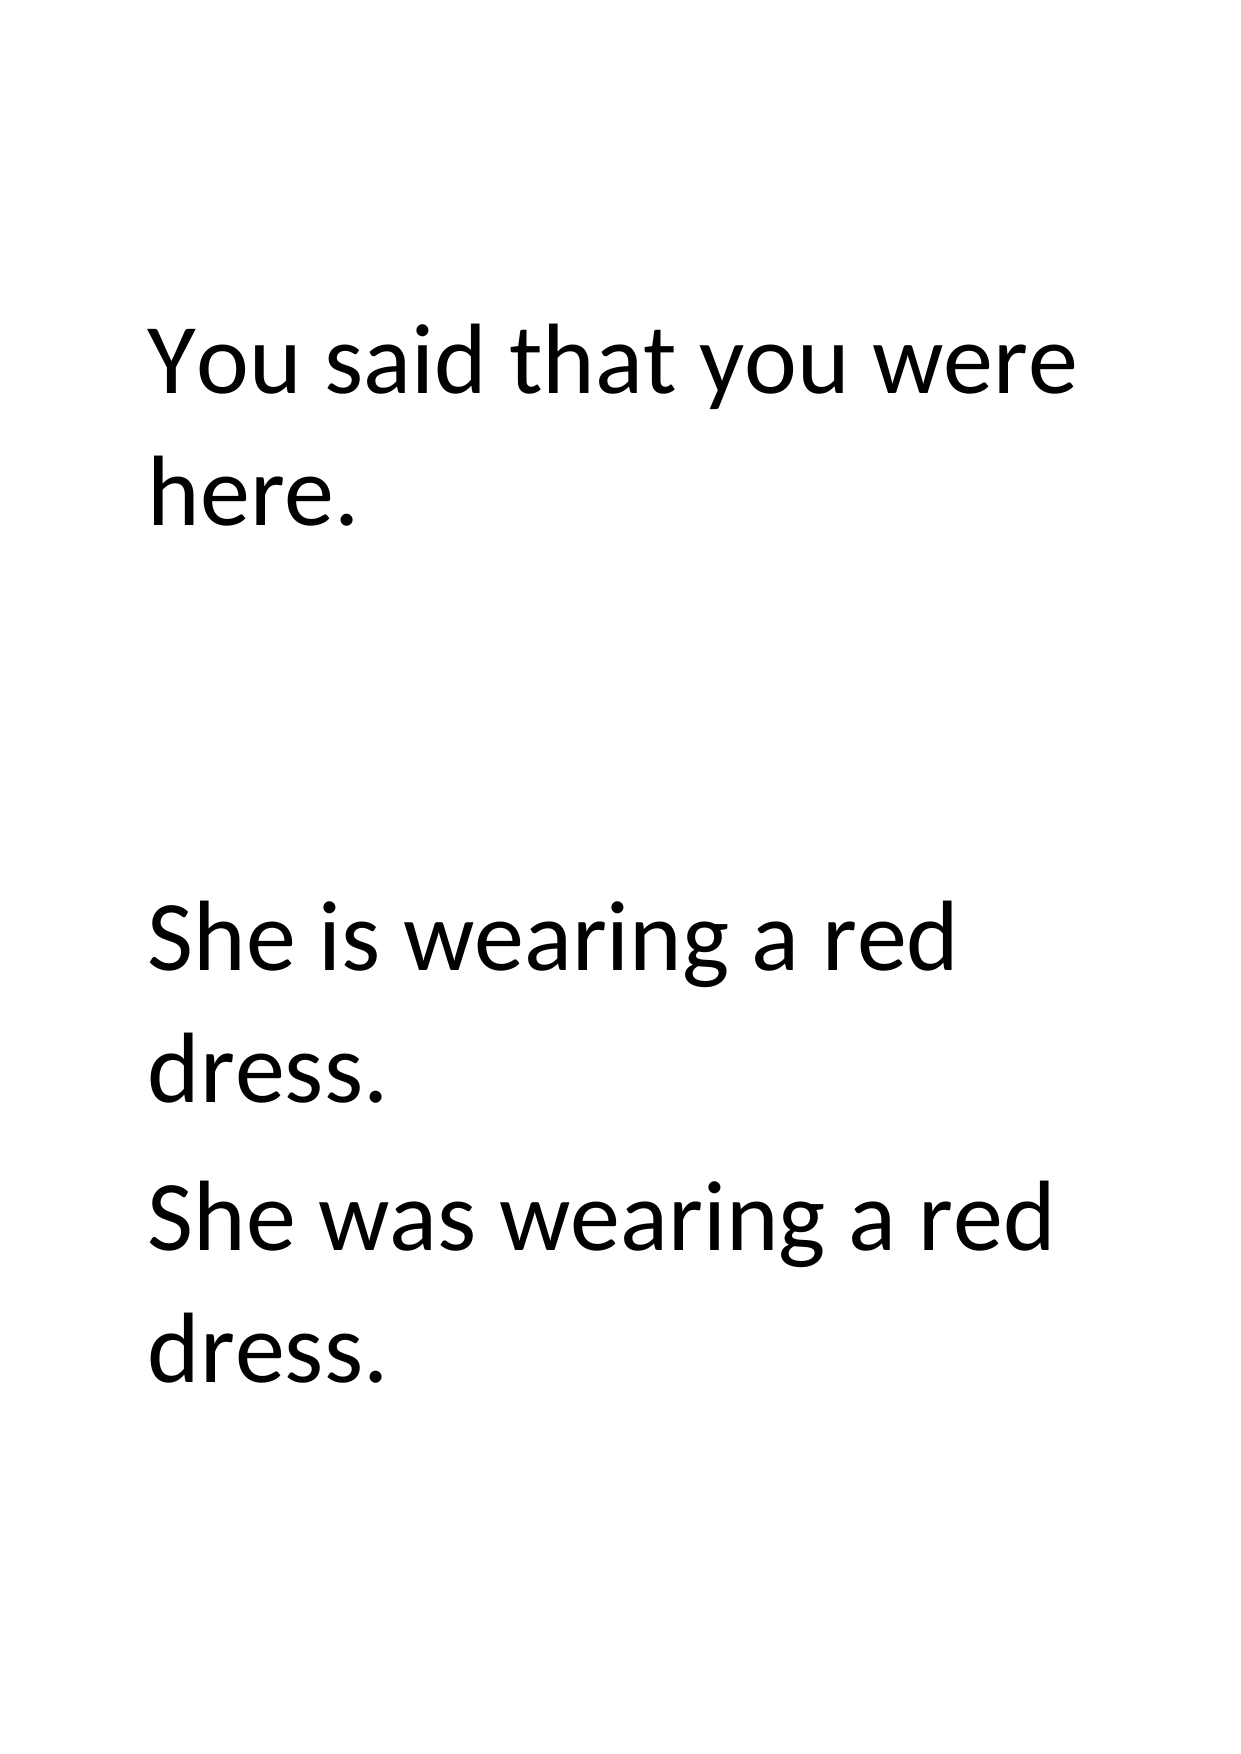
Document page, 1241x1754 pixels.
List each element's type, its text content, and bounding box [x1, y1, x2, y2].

text You said that you were here. [148, 296, 1093, 550]
text She is wearing a red dress. [148, 873, 1093, 1127]
text She was wearing a red dress. [148, 1153, 1093, 1407]
